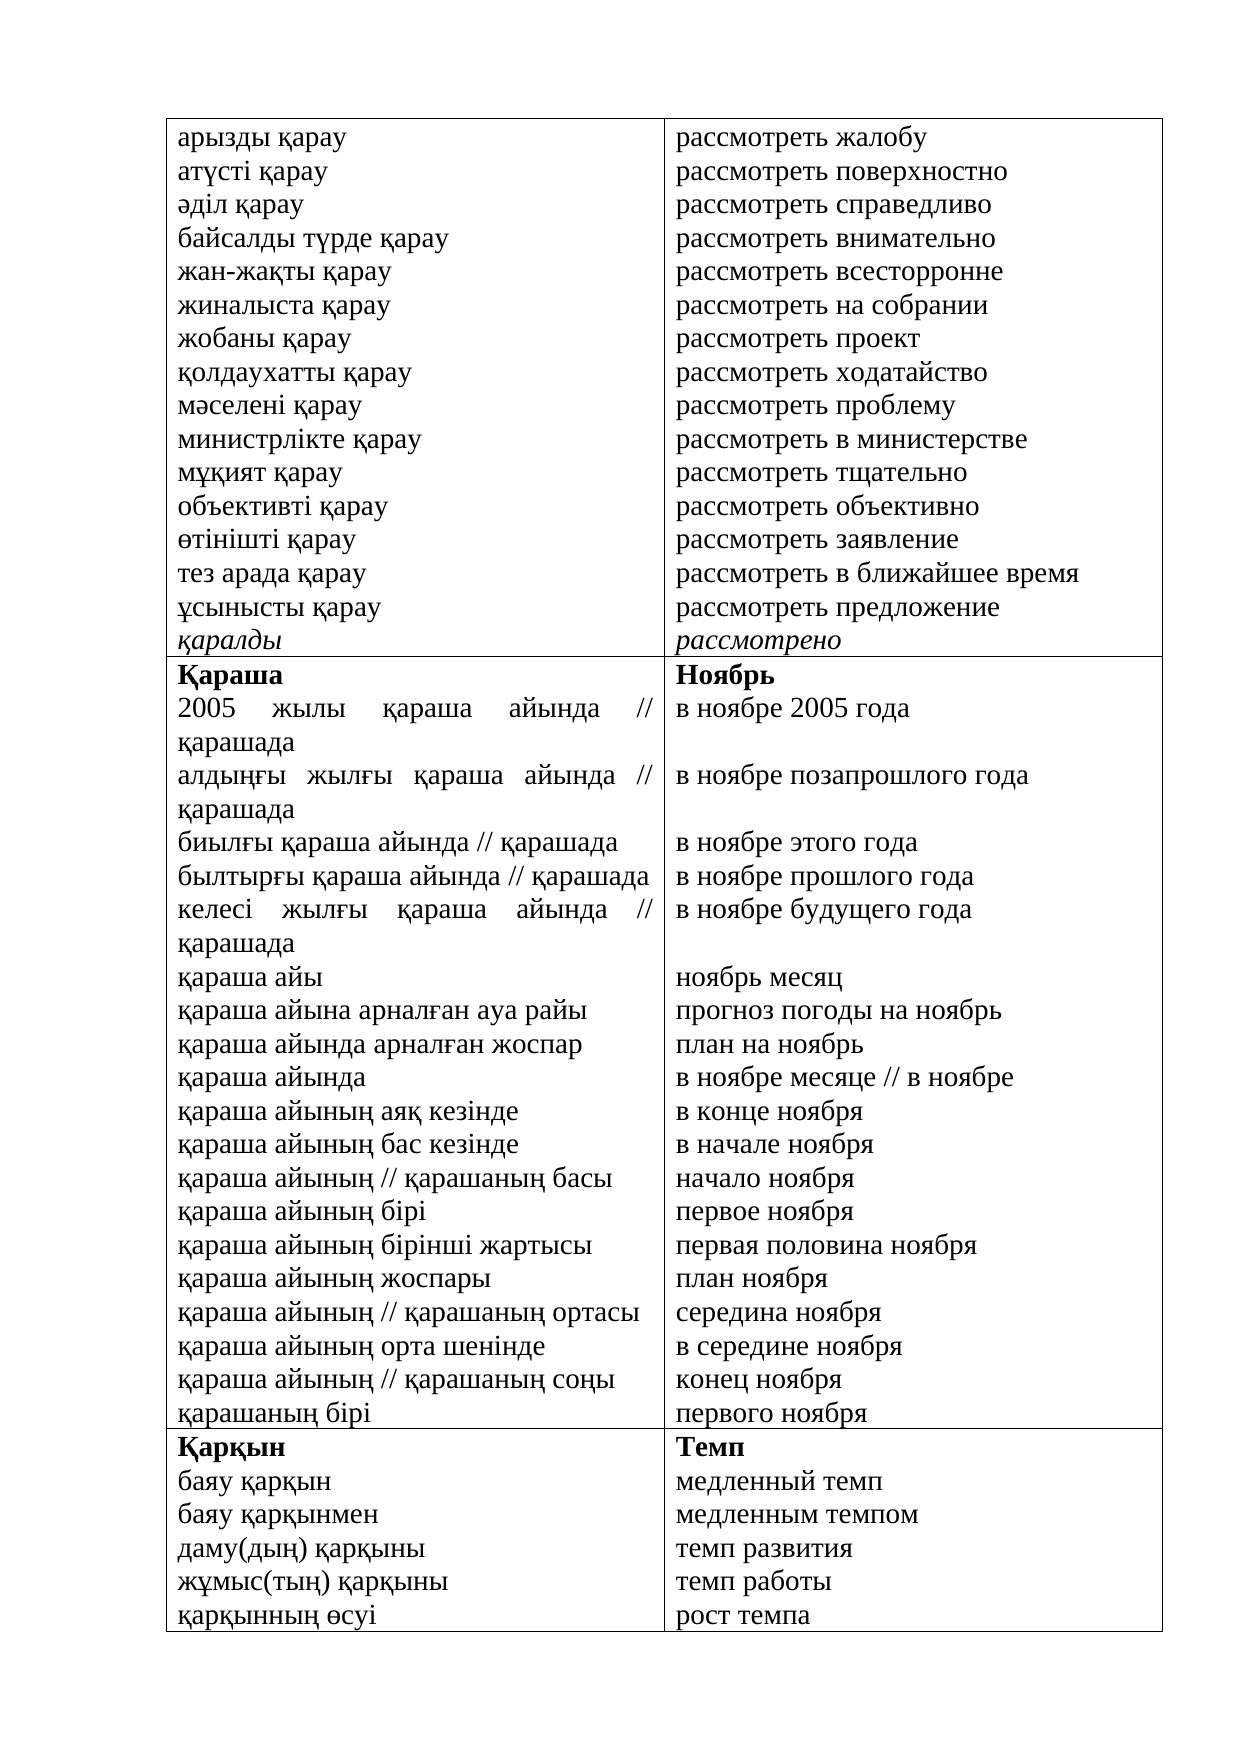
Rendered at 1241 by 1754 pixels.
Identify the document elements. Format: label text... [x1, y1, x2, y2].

table_cell Ноябрь в ноябре 2005 года в ноябре позапрошлого года в ноябре этого года в ноябре прошлого года в ноябре будущего года ноябрь месяц прогноз погоды на ноябрь план на ноябрь в ноябре месяце // в ноябре в конце ноября в начале ноября начало ноября первое ноября первая половина ноября план ноября середина ноября в середине ноября конец ноября первого ноября [665, 657, 1162, 1428]
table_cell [167, 119, 664, 656]
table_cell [665, 119, 1162, 656]
table_cell Қараша 2005 жылы қараша айында // қарашада алдыңғы жылғы қараша айында // қарашада биылғы қараша айында // қарашада былтырғы қараша айында // қарашада келесі жылғы қараша айында // қарашада қараша айы қараша айына арналған ауа райы қараша айында арналған жоспар қараша айында қараша айының аяқ кезінде қараша айының бас кезінде қараша айының // қарашаның басы қараша айының бірі қараша айының бірінші жартысы қараша айының жоспары қараша айының // қарашаның ортасы қараша айының орта шенінде қараша айының // қарашаның соңы қарашаның бірі [167, 657, 664, 1428]
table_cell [665, 1429, 1162, 1631]
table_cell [167, 1429, 664, 1631]
